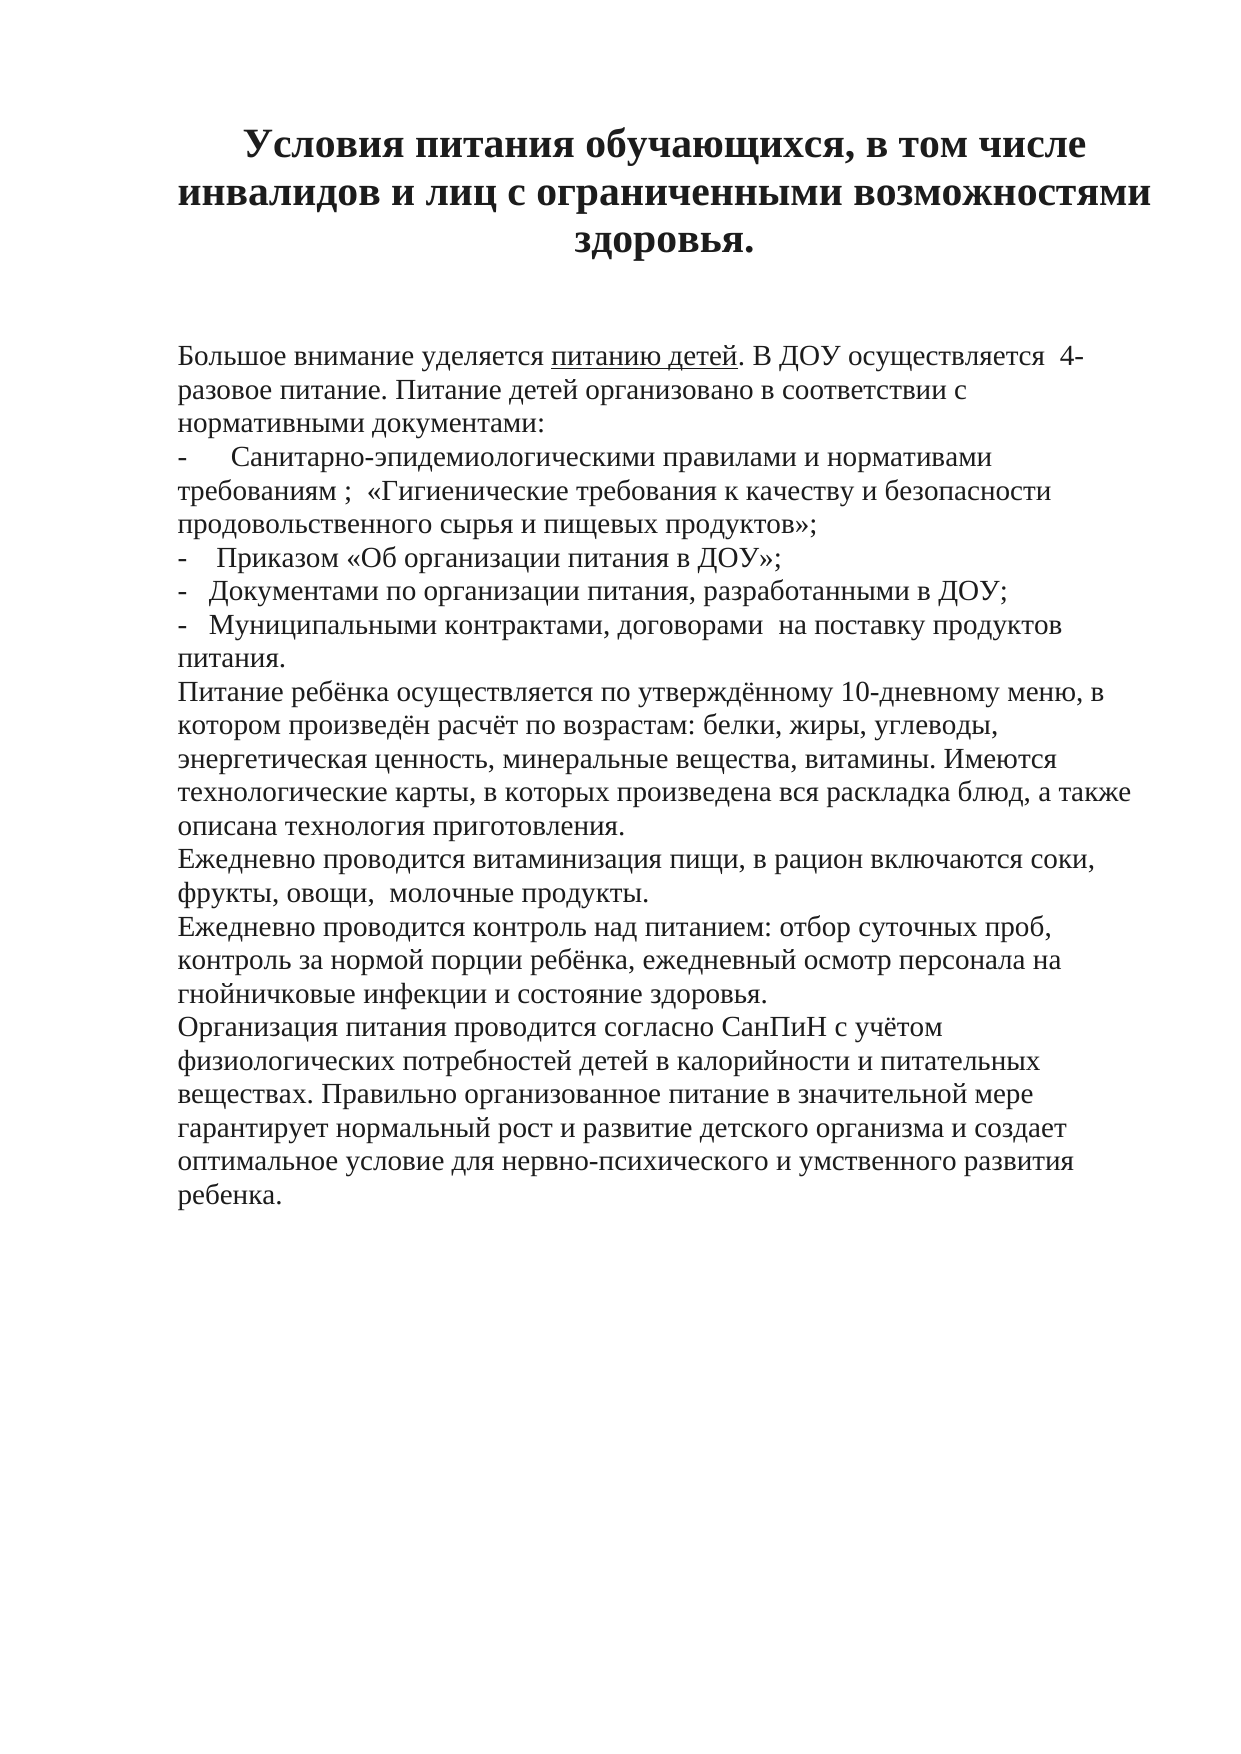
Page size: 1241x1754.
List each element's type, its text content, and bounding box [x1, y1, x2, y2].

text - Муниципальными контрактами, договорами на поставку продуктов питания. [177, 607, 1152, 674]
text Ежедневно проводится витаминизация пищи, в рацион включаются соки, фрукты, овощи, молочные продукты. [177, 842, 1152, 909]
text Ежедневно проводится контроль над питанием: отбор суточных проб, контроль за нормой порции ребёнка, ежедневный осмотр персонала на гнойничковые инфекции и состояние здоровья. [177, 909, 1152, 1009]
text Большое внимание уделяется питанию детей. В ДОУ осуществляется 4-разовое питание. Питание детей организовано в соответствии с нормативными документами: [177, 338, 1152, 439]
text Условия питания обучающихся, в том числе инвалидов и лиц с ограниченными возможностями здоровья. [177, 118, 1152, 262]
text Питание ребёнка осуществляется по утверждённому 10-дневному меню, в котором произведён расчёт по возрастам: белки, жиры, углеводы, энергетическая ценность, минеральные вещества, витамины. Имеются технологические карты, в которых произведена вся раскладка блюд, а также описана технология приготовления. [177, 674, 1152, 842]
text - Приказом «Об организации питания в ДОУ»; [177, 540, 1152, 573]
text Организация питания проводится согласно СанПиН с учётом физиологических потребностей детей в калорийности и питательных веществах. Правильно организованное питание в значительной мере гарантирует нормальный рост и развитие детского организма и создает оптимальное условие для нервно-психического и умственного развития ребенка. [177, 1009, 1152, 1211]
text - Санитарно-эпидемиологическими правилами и нормативами требованиям ; «Гигиенические требования к качеству и безопасности продовольственного сырья и пищевых продуктов»; [177, 439, 1152, 540]
text - Документами по организации питания, разработанными в ДОУ; [177, 573, 1152, 607]
